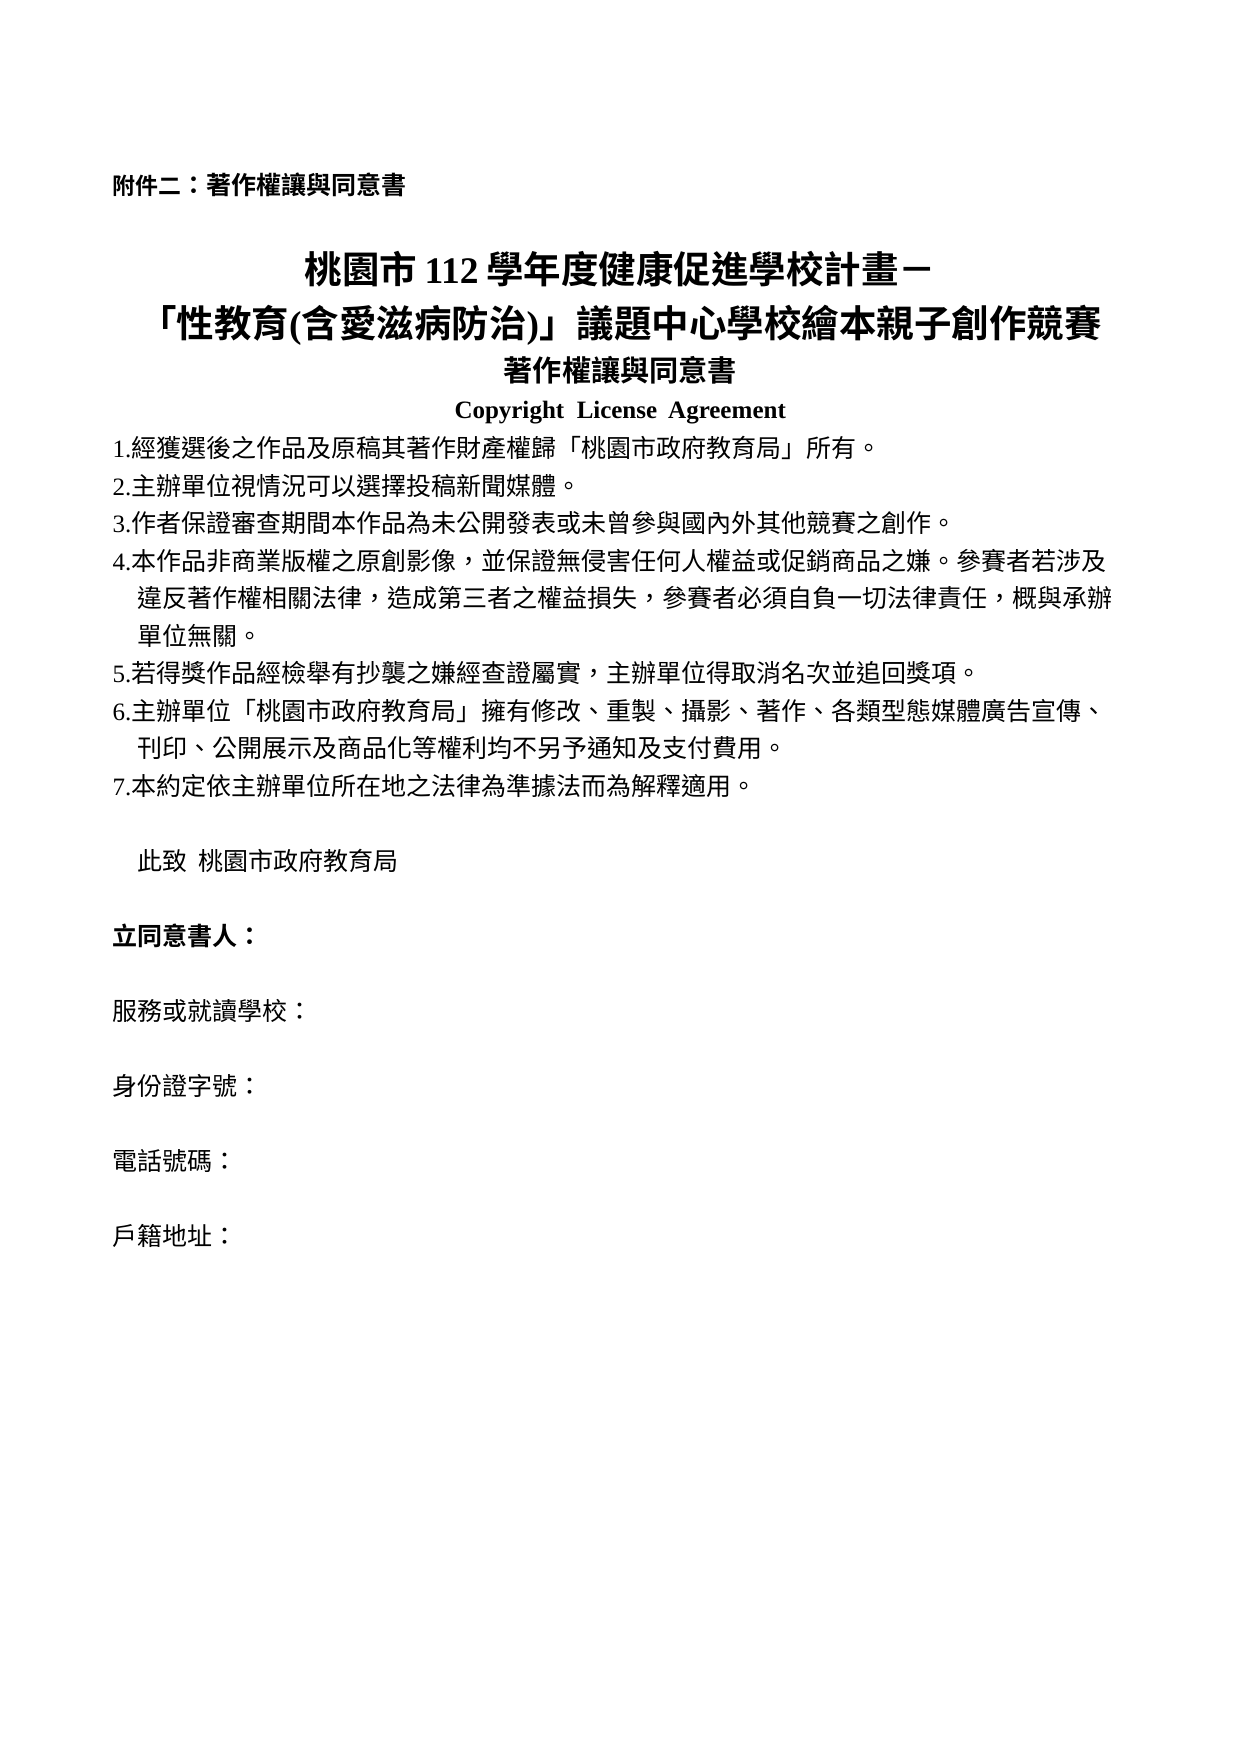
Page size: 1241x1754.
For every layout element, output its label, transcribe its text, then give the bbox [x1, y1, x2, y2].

text 此致 桃園市政府教育局 [112, 840, 1128, 878]
text 1.經獲選後之作品及原稿其著作財產權歸「桃園市政府教育局」所有。 [112, 428, 1128, 465]
text 桃園市112學年度健康促進學校計畫－ [112, 239, 1128, 294]
text 戶籍地址： [112, 1215, 1128, 1253]
text 6.主辦單位「桃園市政府教育局」擁有修改、重製、攝影、著作、各類型態媒體廣告宣傳、刊印、公開展示及商品化等權利均不另予通知及支付費用。 [112, 690, 1128, 765]
text 4.本作品非商業版權之原創影像，並保證無侵害任何人權益或促銷商品之嫌。參賽者若涉及違反著作權相關法律，造成第三者之權益損失，參賽者必須自負一切法律責任，概與承辦單位無關。 [112, 540, 1128, 653]
text 附件二：著作權讓與同意書 [112, 164, 1128, 202]
text 立同意書人： [112, 915, 1128, 953]
text Copyright License Agreement [112, 390, 1128, 428]
text 3.作者保證審查期間本作品為未公開發表或未曾參與國內外其他競賽之創作。 [112, 503, 1128, 540]
text 5.若得獎作品經檢舉有抄襲之嫌經查證屬實，主辦單位得取消名次並追回獎項。 [112, 653, 1128, 690]
text 2.主辦單位視情況可以選擇投稿新聞媒體。 [112, 465, 1128, 503]
text 「性教育(含愛滋病防治)」議題中心學校繪本親子創作競賽 [112, 294, 1128, 348]
text 著作權讓與同意書 [112, 348, 1128, 390]
text 身份證字號： [112, 1065, 1128, 1103]
text 電話號碼： [112, 1140, 1128, 1178]
text 7.本約定依主辦單位所在地之法律為準據法而為解釋適用。 [112, 765, 1128, 803]
text 服務或就讀學校： [112, 990, 1128, 1028]
